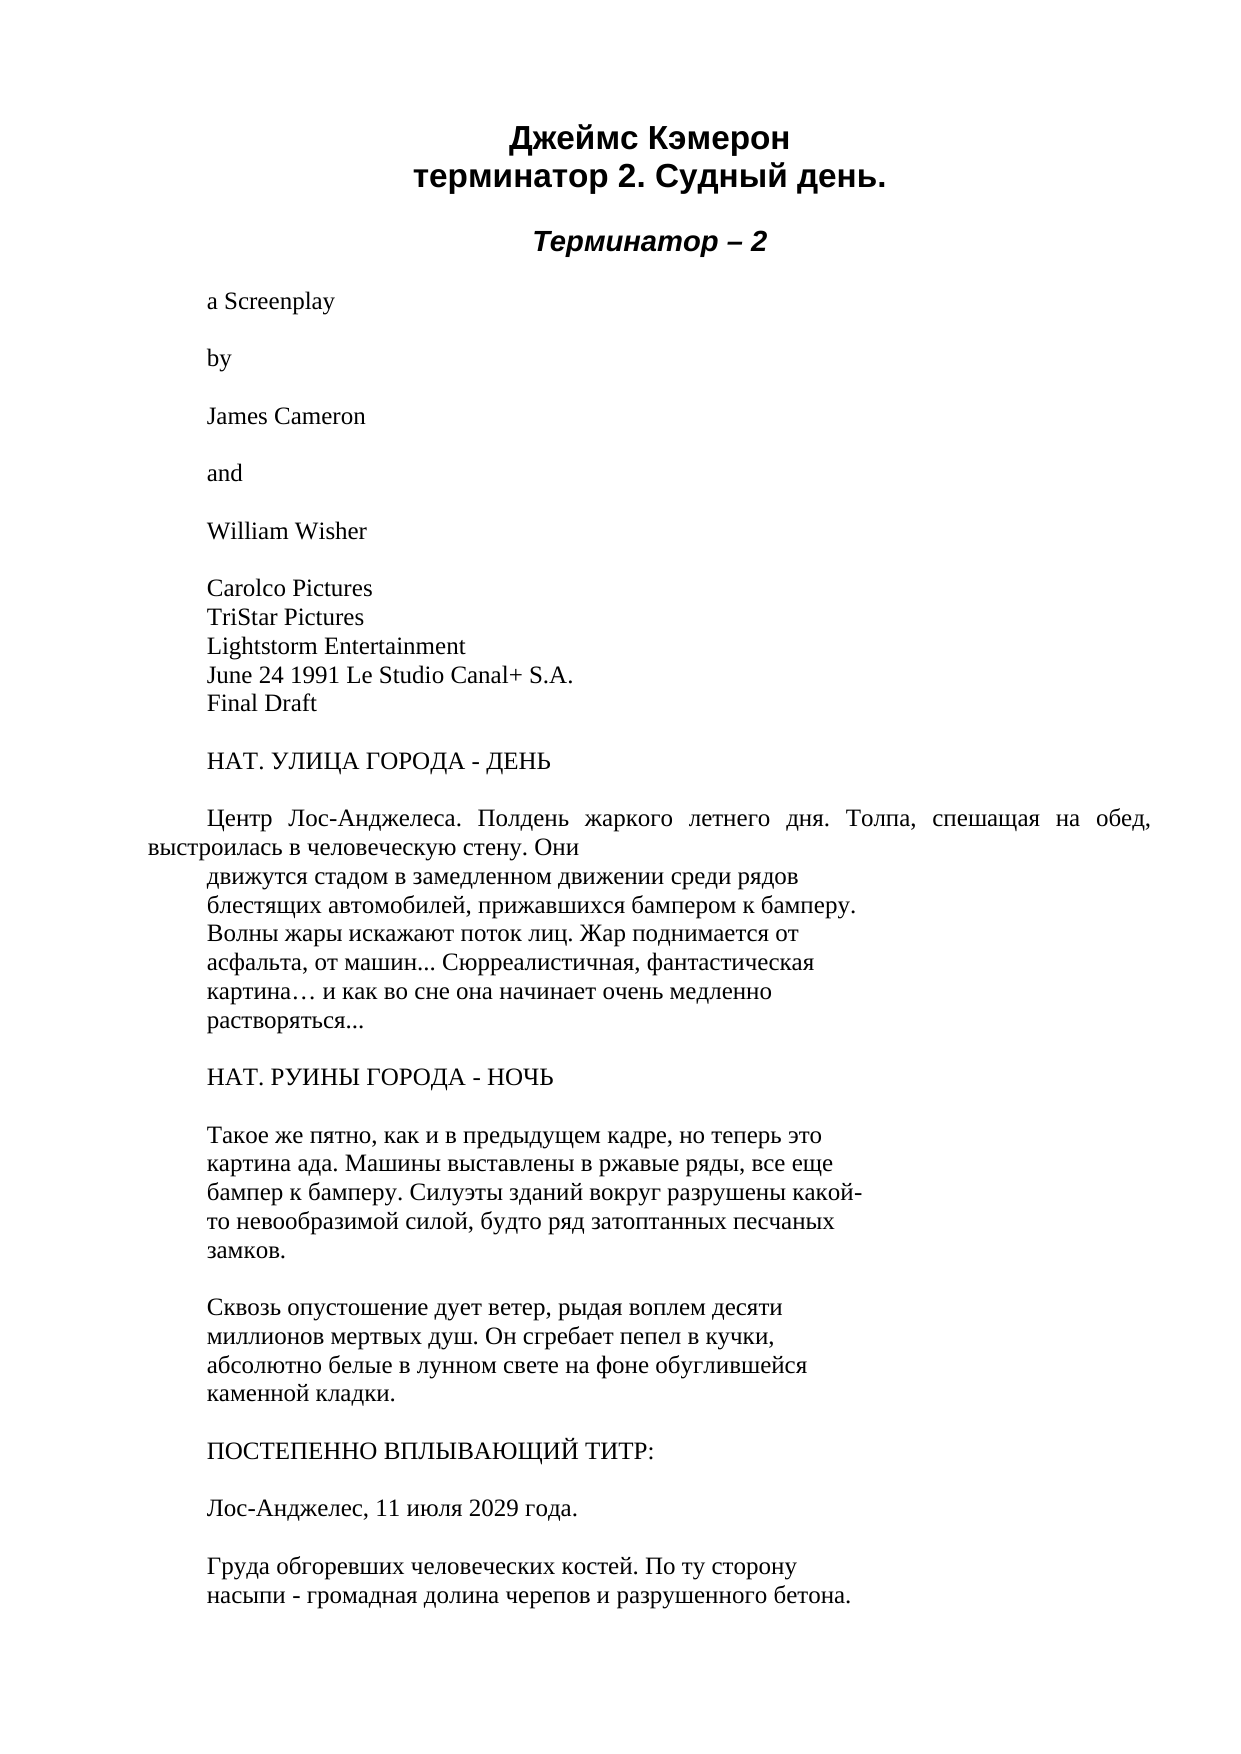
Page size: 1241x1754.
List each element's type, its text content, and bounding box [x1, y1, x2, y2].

subtitle Джеймс Кэмерон [148, 118, 1152, 157]
text TriStar Pictures [148, 602, 1152, 631]
text картина… и как во сне она начинает очень медленно [148, 976, 1152, 1005]
text асфальта, от машин... Сюрреалистичная, фантастическая [148, 947, 1152, 976]
text абсолютно белые в лунном свете на фоне обуглившейся [148, 1350, 1152, 1378]
text насыпи - громадная долина черепов и разрушенного бетона. [148, 1580, 1152, 1608]
text миллионов мертвых душ. Он сгребает пепел в кучки, [148, 1321, 1152, 1350]
text движутся стадом в замедленном движении среди рядов [148, 861, 1152, 890]
subtitle терминатор 2. Судный день. [148, 157, 1152, 195]
text Лос-Анджелес, 11 июля 2029 года. [148, 1493, 1152, 1522]
text картина ада. Машины выставлены в ржавые ряды, все еще [148, 1148, 1152, 1177]
text William Wisher [148, 516, 1152, 545]
text растворяться... [148, 1005, 1152, 1033]
text Такое же пятно, как и в предыдущем кадре, но теперь это [148, 1120, 1152, 1148]
text a Screenplay [148, 286, 1152, 315]
text Final Draft [148, 688, 1152, 717]
text Центр Лос-Анджелеса. Полдень жаркого летнего дня. Толпа, спешащая на обед, выстроилась в человеческую стену. Они [148, 803, 1152, 861]
text ПОСТЕПЕННО ВПЛЫВАЮЩИЙ ТИТР: [148, 1436, 1152, 1465]
subtitle Терминатор – 2 [148, 224, 1152, 257]
text Lightstorm Entertainment [148, 631, 1152, 660]
text Carolco Pictures [148, 573, 1152, 602]
text Волны жары искажают поток лиц. Жар поднимается от [148, 918, 1152, 947]
text Груда обгоревших человеческих костей. По ту сторону [148, 1551, 1152, 1580]
text Сквозь опустошение дует ветер, рыдая воплем десяти [148, 1292, 1152, 1321]
text by [148, 343, 1152, 372]
text замков. [148, 1235, 1152, 1263]
text бампер к бамперу. Силуэты зданий вокруг разрушены какой- [148, 1177, 1152, 1206]
text НАТ. РУИНЫ ГОРОДА - НОЧЬ [148, 1062, 1152, 1091]
text каменной кладки. [148, 1378, 1152, 1407]
text and [148, 458, 1152, 487]
text блестящих автомобилей, прижавшихся бампером к бамперу. [148, 890, 1152, 918]
text НАТ. УЛИЦА ГОРОДА - ДЕНЬ [148, 746, 1152, 775]
text June 24 1991 Le Studio Canal+ S.A. [148, 660, 1152, 688]
text то невообразимой силой, будто ряд затоптанных песчаных [148, 1206, 1152, 1235]
text James Cameron [148, 401, 1152, 430]
